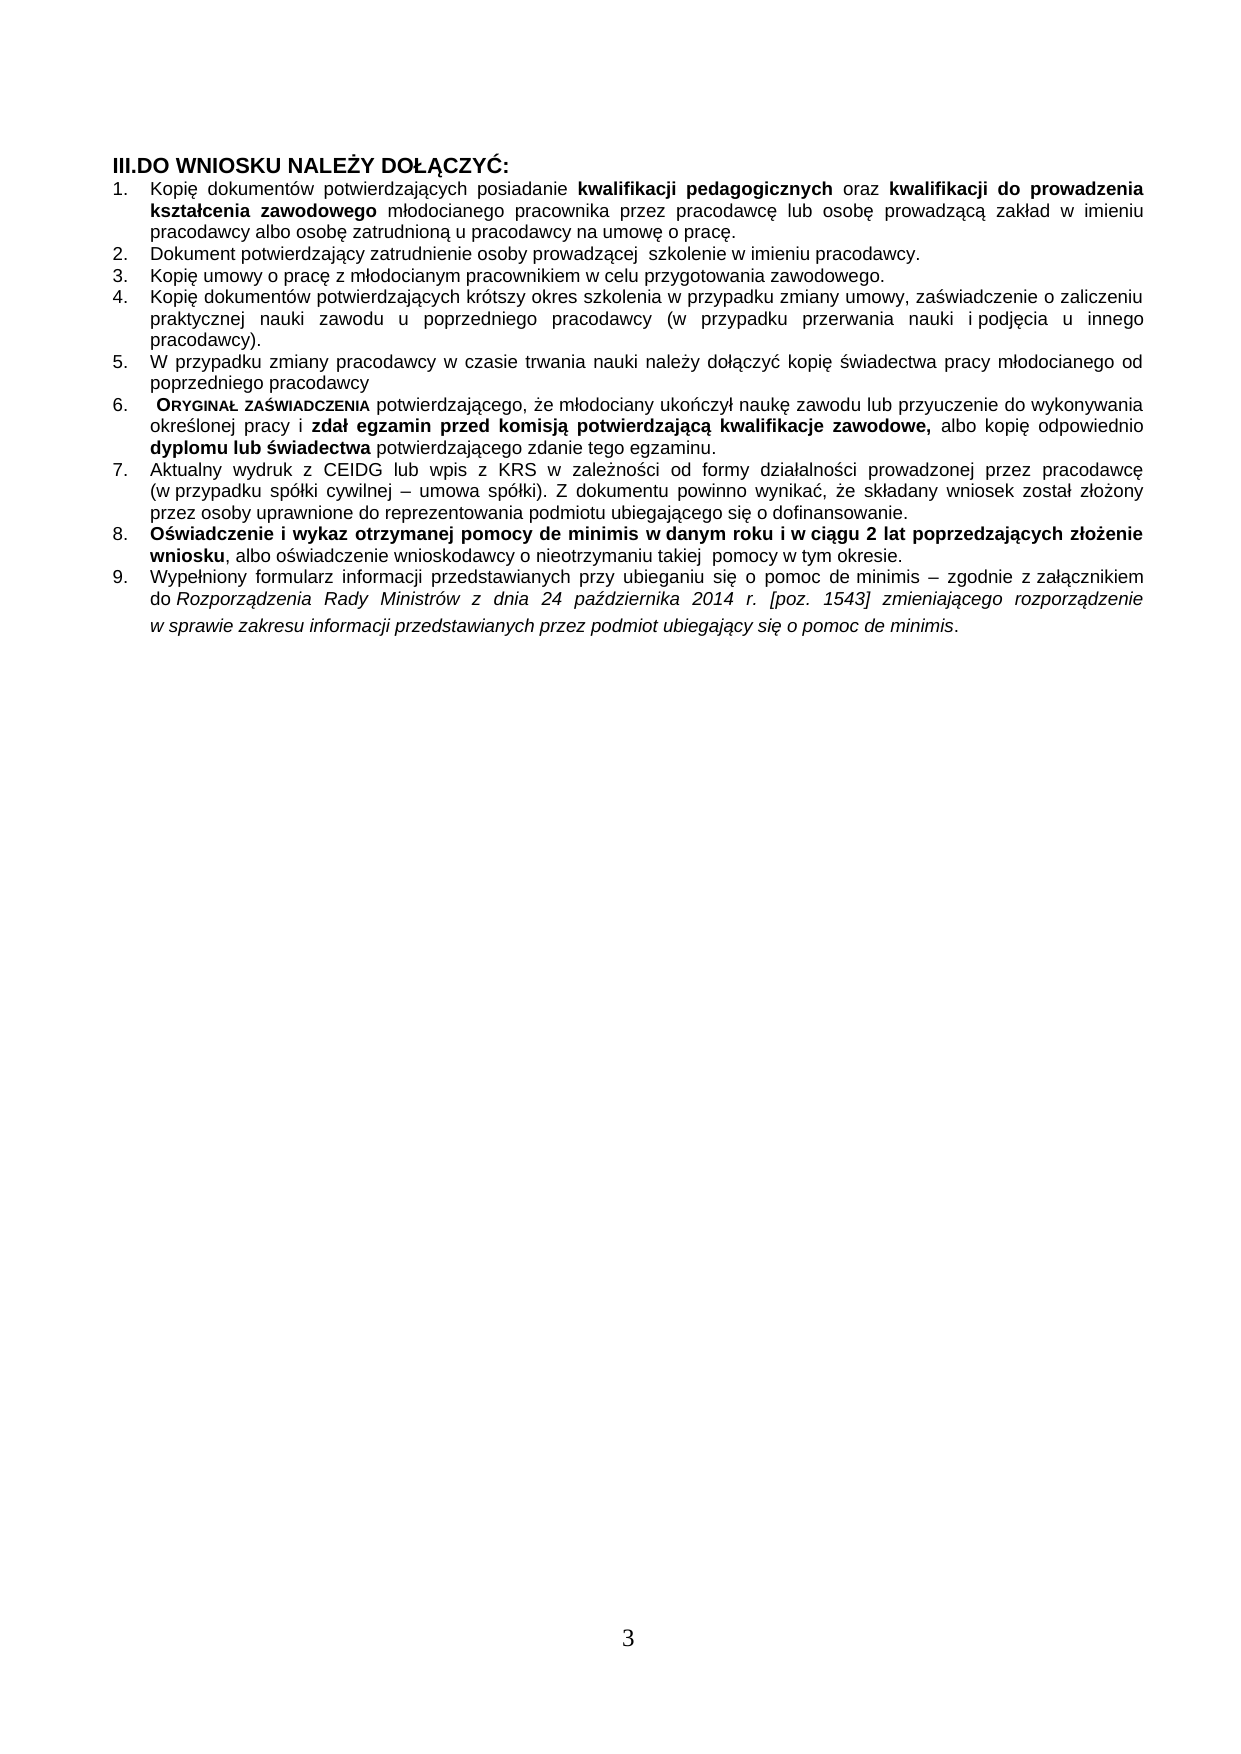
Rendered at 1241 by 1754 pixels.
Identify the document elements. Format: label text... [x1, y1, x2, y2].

list Oświadczenie i wykaz otrzymanej pomocy de minimis w danym roku i w ciągu 2 lat poprzedzających złożenie wniosku, albo oświadczenie wnioskodawcy o nieotrzymaniu takiej pomocy w tym okresie. [112, 523, 1144, 566]
list Wypełniony formularz informacji przedstawianych przy ubieganiu się o pomoc de minimis – zgodnie z załącznikiem do Rozporządzenia Rady Ministrów z dnia 24 października 2014 r. [poz. 1543] zmieniającego rozporządzenie w sprawie zakresu informacji przedstawianych przez podmiot ubiegający się o pomoc de minimis. [112, 566, 1144, 638]
list Kopię dokumentów potwierdzających posiadanie kwalifikacji pedagogicznych oraz kwalifikacji do prowadzenia kształcenia zawodowego młodocianego pracownika przez pracodawcę lub osobę prowadzącą zakład w imieniu pracodawcy albo osobę zatrudnioną u pracodawcy na umowę o pracę. [112, 178, 1144, 243]
list W przypadku zmiany pracodawcy w czasie trwania nauki należy dołączyć kopię świadectwa pracy młodocianego od poprzedniego pracodawcy [112, 351, 1144, 394]
text III.DO WNIOSKU NALEŻY DOŁĄCZYĆ: [112, 153, 1144, 178]
list Kopię dokumentów potwierdzających krótszy okres szkolenia w przypadku zmiany umowy, zaświadczenie o zaliczeniu praktycznej nauki zawodu u poprzedniego pracodawcy (w przypadku przerwania nauki i podjęcia u innego pracodawcy). [112, 286, 1144, 351]
list Oryginał zaświadczenia potwierdzającego, że młodociany ukończył naukę zawodu lub przyuczenie do wykonywania określonej pracy i zdał egzamin przed komisją potwierdzającą kwalifikacje zawodowe, albo kopię odpowiednio dyplomu lub świadectwa potwierdzającego zdanie tego egzaminu. [112, 394, 1144, 458]
list Aktualny wydruk z CEIDG lub wpis z KRS w zależności od formy działalności prowadzonej przez pracodawcę (w przypadku spółki cywilnej – umowa spółki). Z dokumentu powinno wynikać, że składany wniosek został złożony przez osoby uprawnione do reprezentowania podmiotu ubiegającego się o dofinansowanie. [112, 458, 1144, 523]
list Kopię umowy o pracę z młodocianym pracownikiem w celu przygotowania zawodowego. [112, 264, 1144, 286]
list Dokument potwierdzający zatrudnienie osoby prowadzącej szkolenie w imieniu pracodawcy. [112, 243, 1144, 264]
